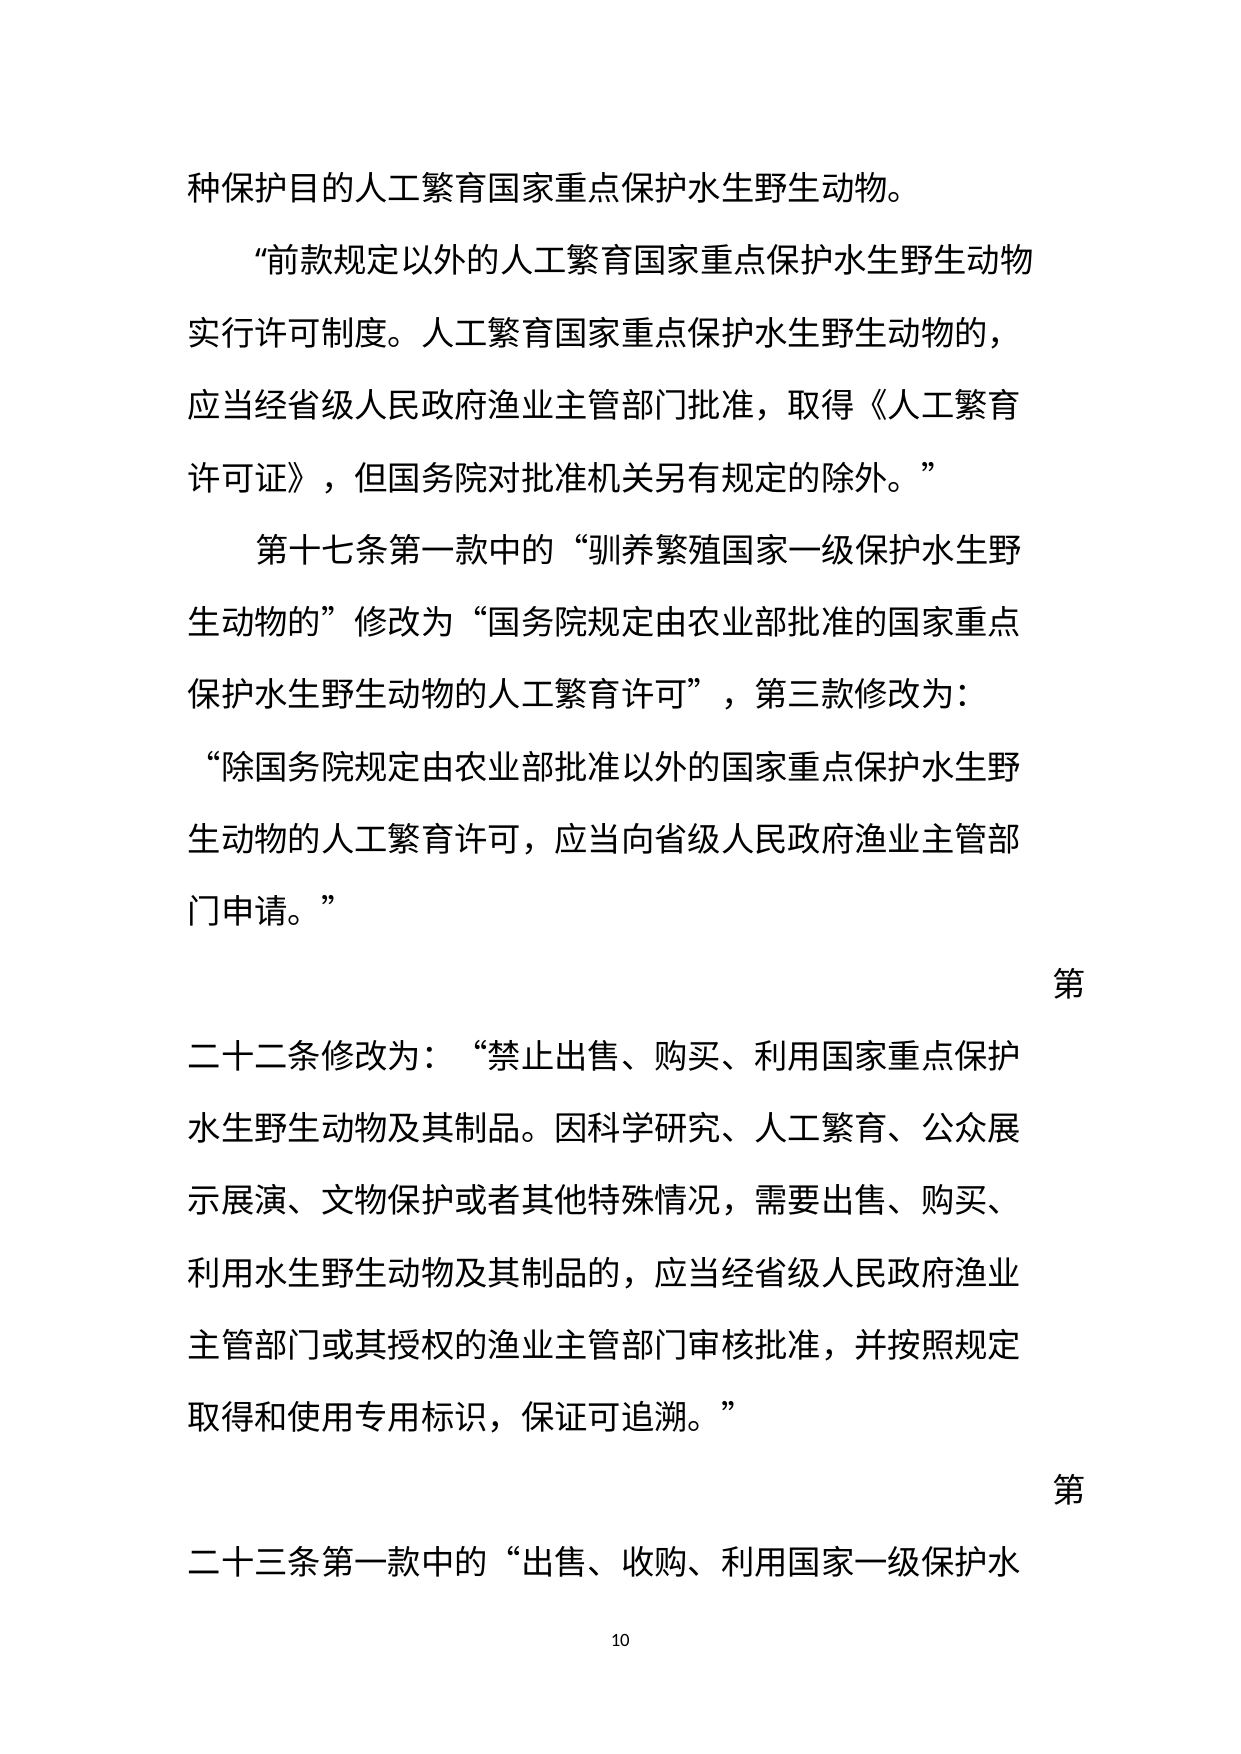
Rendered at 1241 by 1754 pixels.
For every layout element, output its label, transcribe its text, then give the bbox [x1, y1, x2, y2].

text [187, 1463, 1053, 1584]
text 第十七条第一款中的“驯养繁殖国家一级保护水生野生动物的”修改为“国务院规定由农业部批准的国家重点保护水生野生动物的人工繁育许可”，第三款修改为：“除国务院规定由农业部批准以外的国家重点保护水生野生动物的人工繁育许可，应当向省级人民政府渔业主管部门申请。” [187, 524, 1053, 933]
text “前款规定以外的人工繁育国家重点保护水生野生动物实行许可制度。人工繁育国家重点保护水生野生动物的，应当经省级人民政府渔业主管部门批准，取得《人工繁育许可证》，但国务院对批准机关另有规定的除外。” [187, 234, 1053, 499]
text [187, 162, 1053, 210]
text 第二十二条修改为：“禁止出售、购买、利用国家重点保护水生野生动物及其制品。因科学研究、人工繁育、公众展示展演、文物保护或者其他特殊情况，需要出售、购买、利用水生野生动物及其制品的，应当经省级人民政府渔业主管部门或其授权的渔业主管部门审核批准，并按照规定取得和使用专用标识，保证可追溯。” [187, 957, 1053, 1439]
